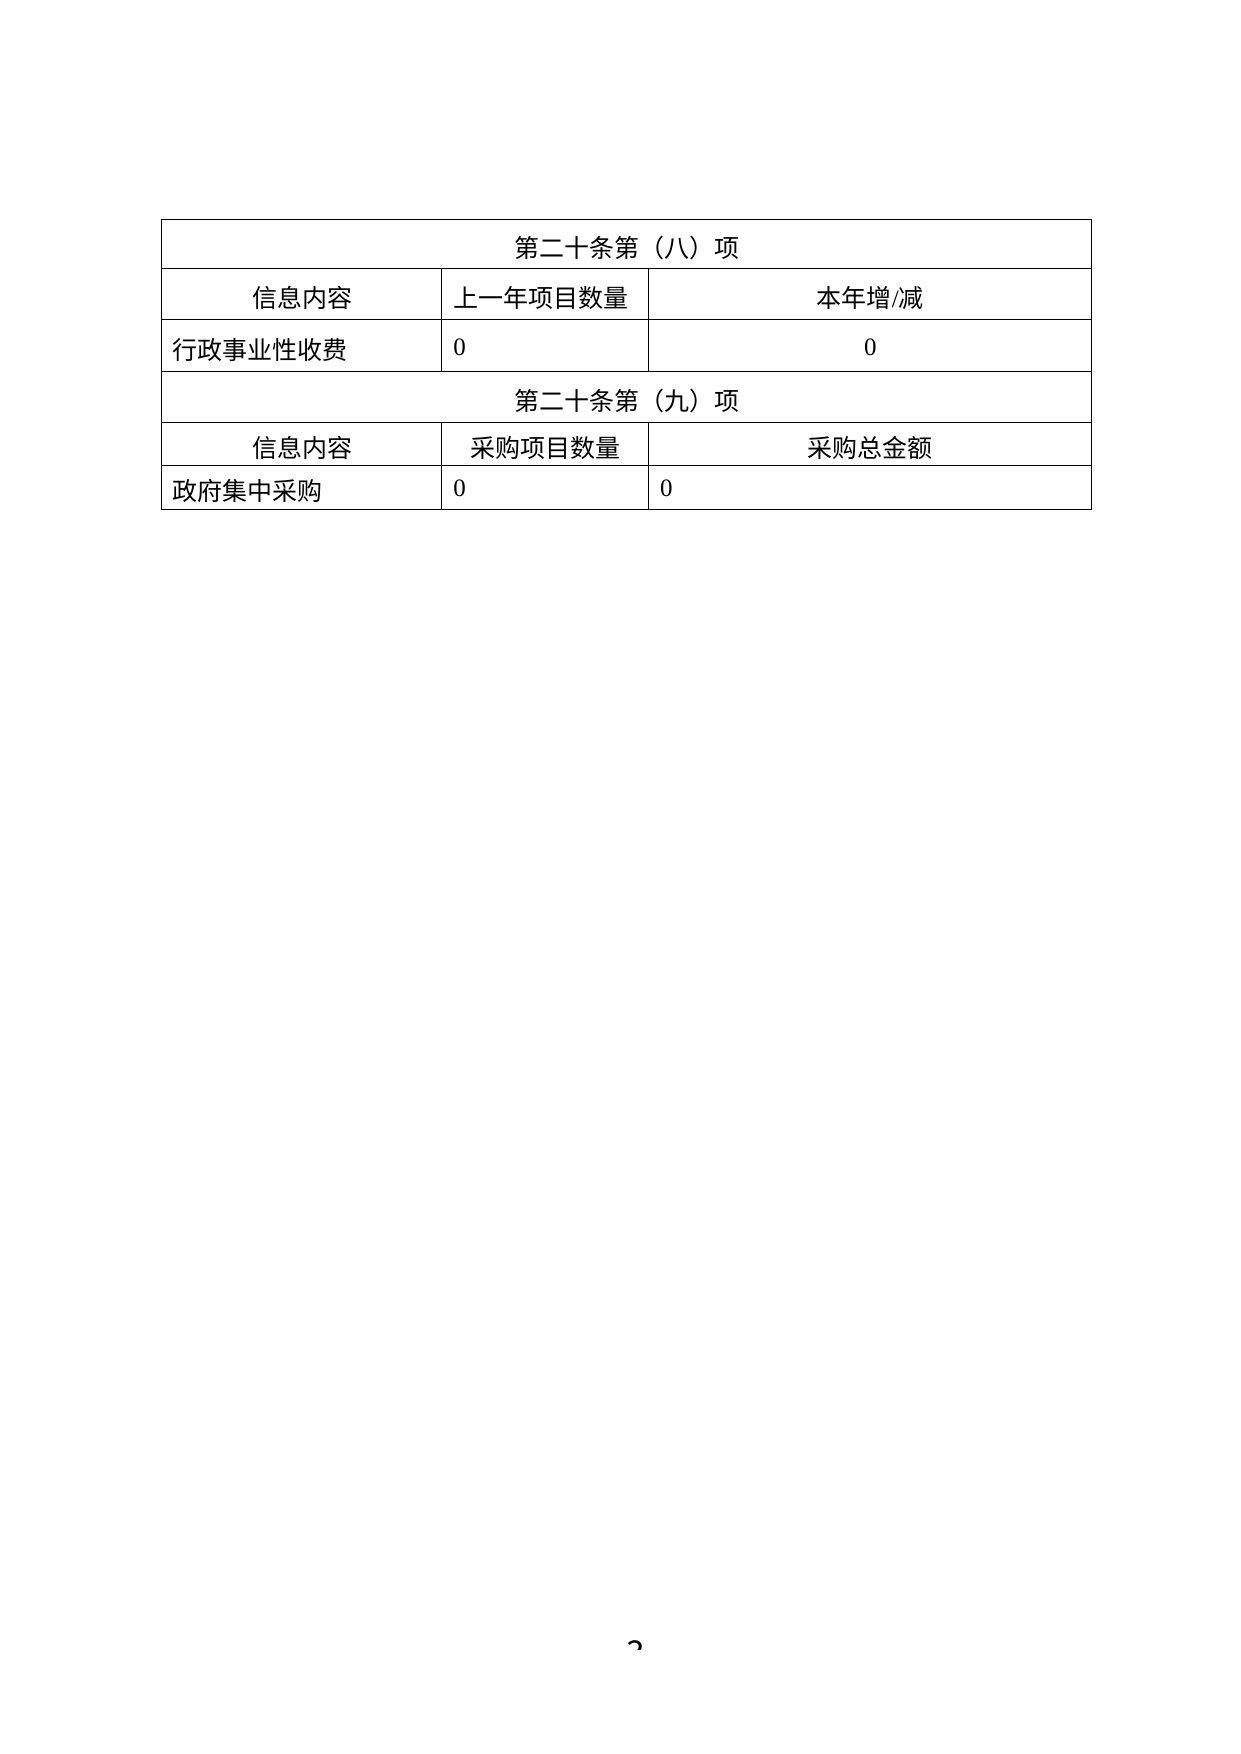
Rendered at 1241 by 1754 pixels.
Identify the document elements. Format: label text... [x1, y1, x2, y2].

table_cell 第二十条第（九）项 [162, 372, 1091, 422]
table_cell 信息内容 [162, 269, 441, 319]
table_cell 本年增/减 [649, 269, 1091, 319]
table_cell 行政事业性收费 [162, 320, 441, 371]
table_cell 0 [442, 320, 648, 371]
table_cell 0 [649, 466, 1091, 509]
table_cell 0 [649, 320, 1091, 371]
table_cell 政府集中采购 [162, 466, 441, 509]
table_cell 上一年项目数量 [442, 269, 648, 319]
table_cell 信息内容 [162, 423, 441, 464]
table_header 第二十条第（八）项 [162, 220, 1091, 268]
table_cell 0 [442, 466, 648, 509]
table_cell 采购项目数量 [442, 423, 648, 464]
table_cell 采购总金额 [649, 423, 1091, 464]
